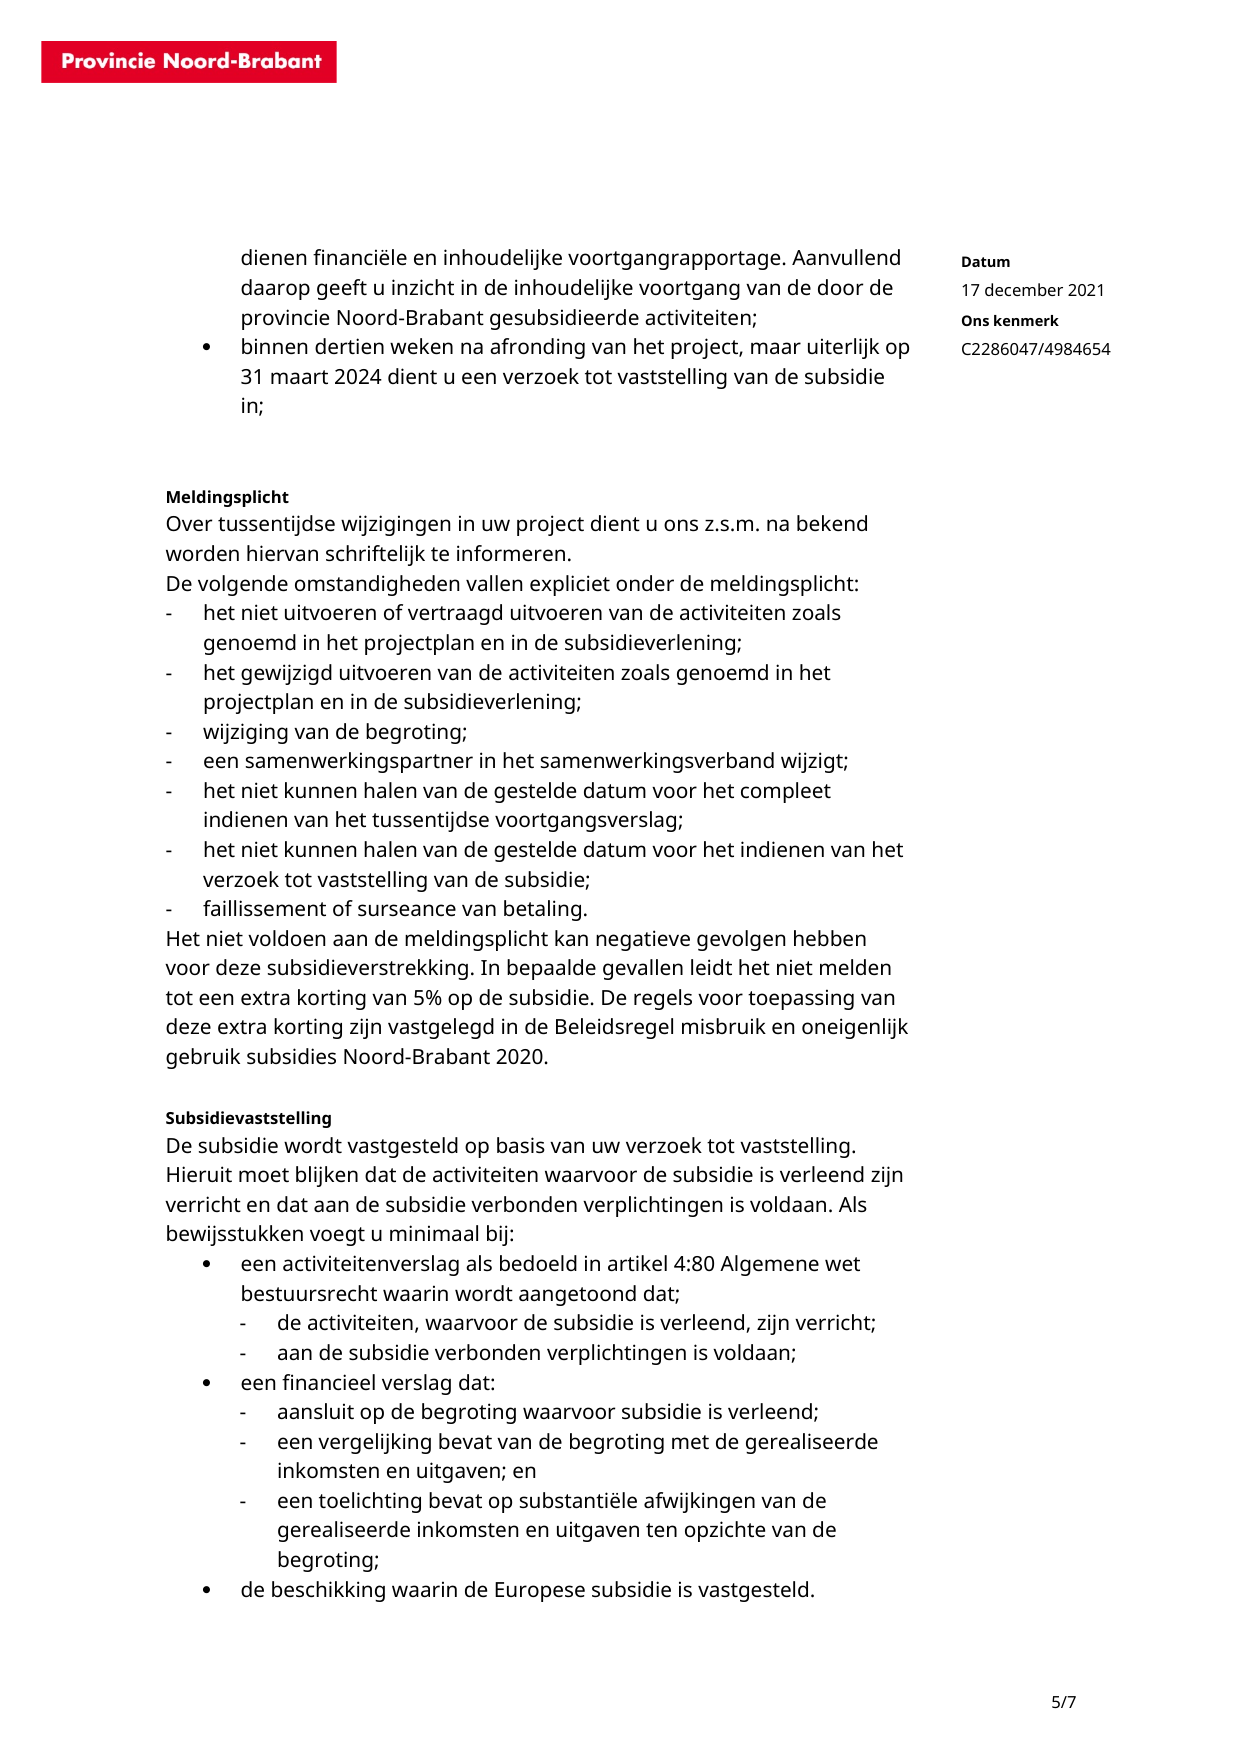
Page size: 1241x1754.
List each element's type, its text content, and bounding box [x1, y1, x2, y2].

list het niet uitvoeren of vertraagd uitvoeren van de activiteiten zoals genoemd in het projectplan en in de subsidieverlening; [165, 597, 911, 656]
text De subsidie wordt vastgesteld op basis van uw verzoek tot vaststelling. Hieruit moet blijken dat de activiteiten waarvoor de subsidie is verleend zijn verricht en dat aan de subsidie verbonden verplichtingen is voldaan. Als bewijsstukken voegt u minimaal bij: [165, 1130, 911, 1248]
list een samenwerkingspartner in het samenwerkingsverband wijzigt; [165, 745, 911, 775]
list de activiteiten, waarvoor de subsidie is verleend, zijn verricht; [239, 1307, 911, 1337]
list een vergelijking bevat van de begroting met de gerealiseerde inkomsten en uitgaven; en [239, 1426, 911, 1485]
list een financieel verslag dat: [203, 1366, 911, 1396]
list aansluit op de begroting waarvoor subsidie is verleend; [239, 1396, 911, 1426]
list het gewijzigd uitvoeren van de activiteiten zoals genoemd in het projectplan en in de subsidieverlening; [165, 656, 911, 716]
text De volgende omstandigheden vallen expliciet onder de meldingsplicht: [165, 568, 911, 597]
text Subsidievaststelling [165, 1100, 911, 1130]
text Over tussentijdse wijzigingen in uw project dient u ons z.s.m. na bekend worden hiervan schriftelijk te informeren. [165, 508, 911, 568]
list faillissement of surseance van betaling. [165, 893, 911, 923]
list aan de subsidie verbonden verplichtingen is voldaan; [239, 1337, 911, 1366]
list het niet kunnen halen van de gestelde datum voor het compleet indienen van het tussentijdse voortgangsverslag; [165, 775, 911, 834]
list het niet kunnen halen van de gestelde datum voor het indienen van het verzoek tot vaststelling van de subsidie; [165, 834, 911, 893]
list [203, 242, 911, 331]
picture [41, 41, 337, 83]
list een activiteitenverslag als bedoeld in artikel 4:80 Algemene wet bestuursrecht waarin wordt aangetoond dat; [203, 1248, 911, 1307]
text Het niet voldoen aan de meldingsplicht kan negatieve gevolgen hebben voor deze subsidieverstrekking. In bepaalde gevallen leidt het niet melden tot een extra korting van 5% op de subsidie. De regels voor toepassing van deze extra korting zijn vastgelegd in de Beleidsregel misbruik en oneigenlijk gebruik subsidies Noord-Brabant 2020. [165, 923, 911, 1071]
list een toelichting bevat op substantiële afwijkingen van de gerealiseerde inkomsten en uitgaven ten opzichte van de begroting; [239, 1485, 911, 1573]
list wijziging van de begroting; [165, 716, 911, 745]
text Meldingsplicht [165, 479, 911, 508]
list de beschikking waarin de Europese subsidie is vastgesteld. [203, 1573, 911, 1603]
list binnen dertien weken na afronding van het project, maar uiterlijk op 31 maart 2024 dient u een verzoek tot vaststelling van de subsidie in; [203, 331, 911, 420]
